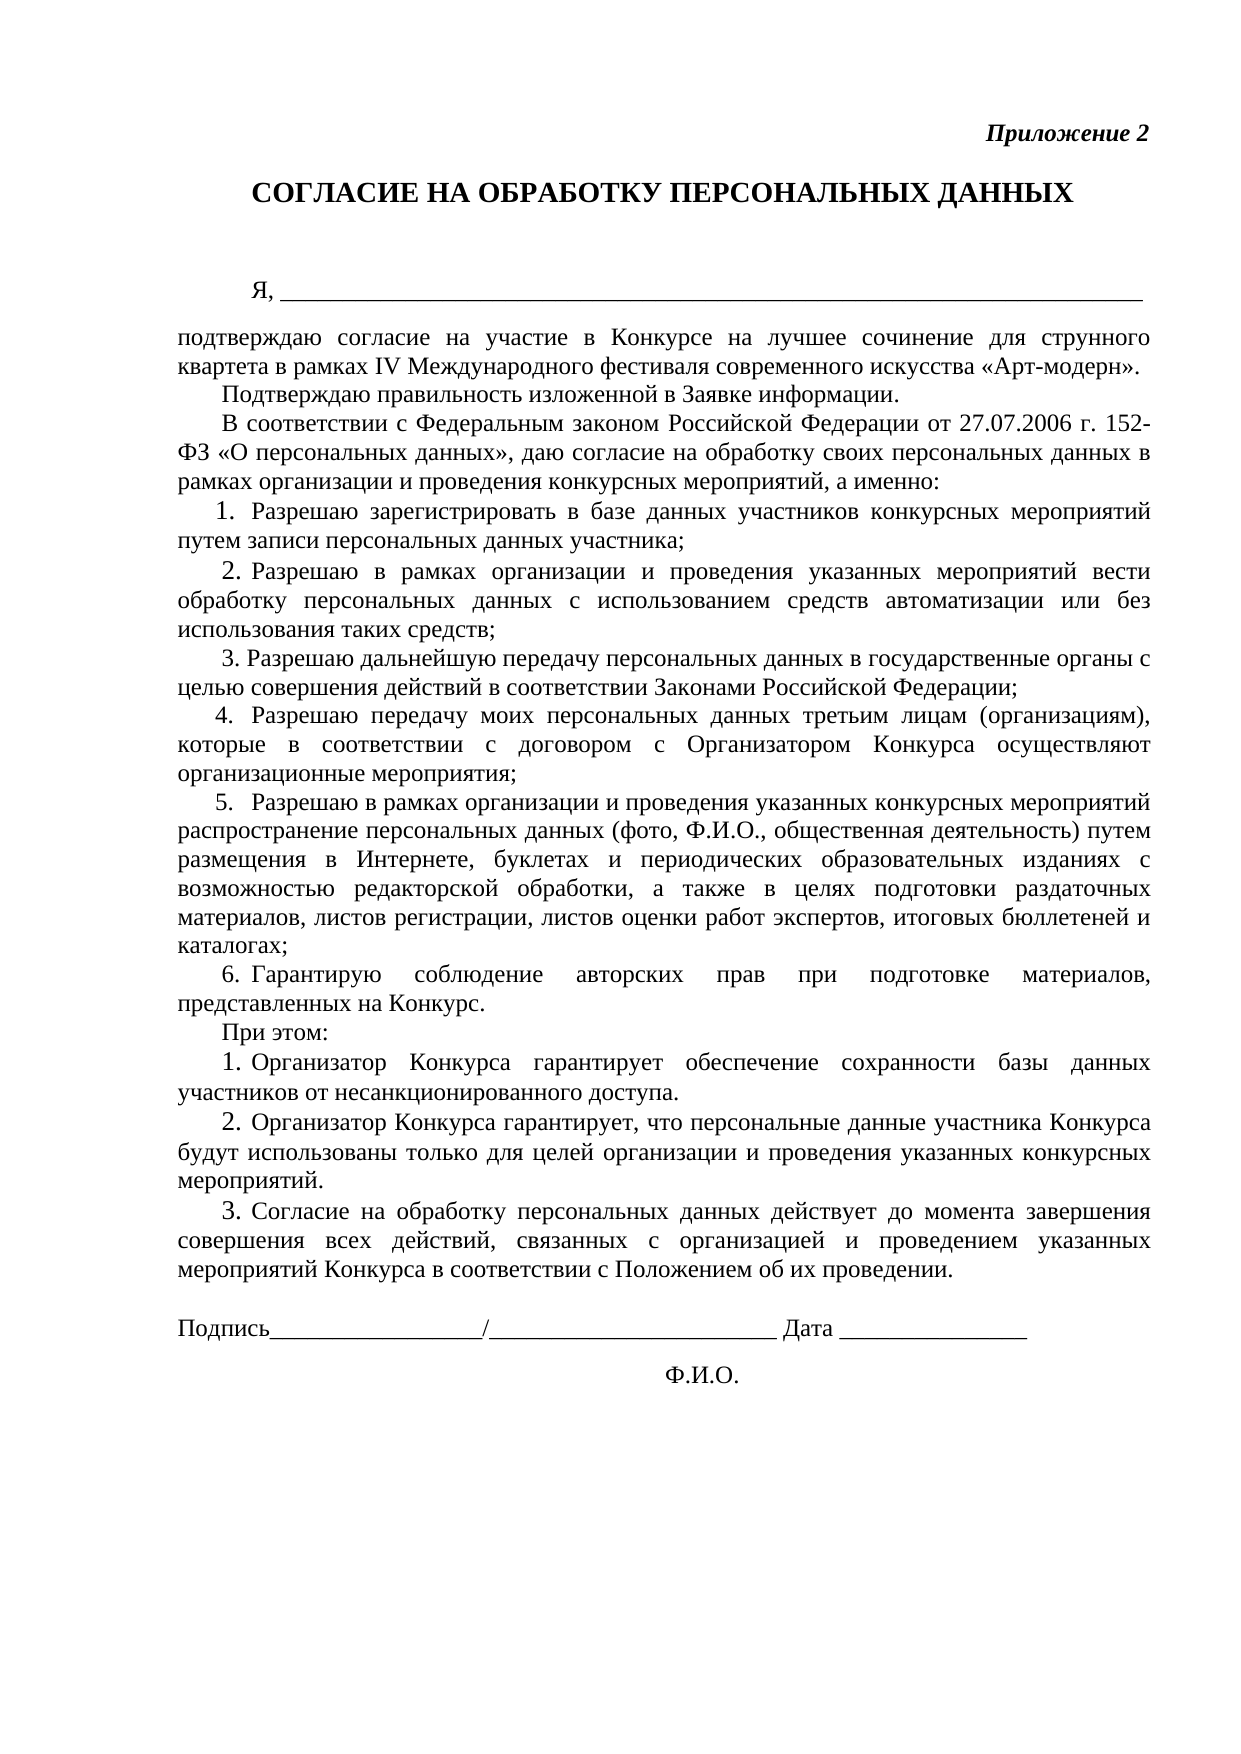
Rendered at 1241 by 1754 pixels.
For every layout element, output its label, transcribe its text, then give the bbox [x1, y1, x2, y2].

text Приложение 2 [177, 118, 1152, 147]
list Организатор Конкурса гарантирует, что персональные данные участника Конкурса будут использованы только для целей организации и проведения указанных конкурсных мероприятий. [177, 1105, 1152, 1194]
text При этом: [177, 1017, 1152, 1046]
text 3. Разрешаю дальнейшую передачу персональных данных в государственные органы с целью совершения действий в соответствии Законами Российской Федерации; [177, 643, 1152, 701]
text Ф.И.О. [177, 1360, 1152, 1389]
text Я, _____________________________________________________________________ [177, 275, 1152, 304]
text СОГЛАСИЕ НА ОБРАБОТКУ ПЕРСОНАЛЬНЫХ ДАННЫХ [177, 176, 1152, 209]
list Согласие на обработку персональных данных действует до момента завершения совершения всех действий, связанных с организацией и проведением указанных мероприятий Конкурса в соответствии с Положением об их проведении. [177, 1194, 1152, 1283]
list Гарантирую соблюдение авторских прав при подготовке материалов, представленных на Конкурс. [177, 959, 1152, 1017]
list Организатор Конкурса гарантирует обеспечение сохранности базы данных участников от несанкционированного доступа. [177, 1046, 1152, 1105]
text Подпись_________________/_______________________ Дата _______________ [177, 1313, 1152, 1342]
text Подтверждаю правильность изложенной в Заявке информации. [177, 379, 1152, 408]
list Разрешаю зарегистрировать в базе данных участников конкурсных мероприятий путем записи персональных данных участника; [177, 494, 1152, 554]
text В соответствии с Федеральным законом Российской Федерации от 27.07.2006 г. 152-ФЗ «О персональных данных», даю согласие на обработку своих персональных данных в рамках организации и проведения конкурсных мероприятий, а именно: [177, 408, 1152, 494]
text подтверждаю согласие на участие в Конкурсе на лучшее сочинение для струнного квартета в рамках IV Международного фестиваля современного искусства «Арт-модерн». [177, 322, 1152, 379]
list Разрешаю в рамках организации и проведения указанных мероприятий вести обработку персональных данных с использованием средств автоматизации или без использования таких средств; [177, 554, 1152, 643]
list Разрешаю в рамках организации и проведения указанных конкурсных мероприятий распространение персональных данных (фото, Ф.И.О., общественная деятельность) путем размещения в Интернете, буклетах и периодических образовательных изданиях с возможностью редакторской обработки, а также в целях подготовки раздаточных материалов, листов регистрации, листов оценки работ экспертов, итоговых бюллетеней и каталогах; [177, 787, 1152, 959]
list Разрешаю передачу моих персональных данных третьим лицам (организациям), которые в соответствии с договором с Организатором Конкурса осуществляют организационные мероприятия; [177, 701, 1152, 787]
